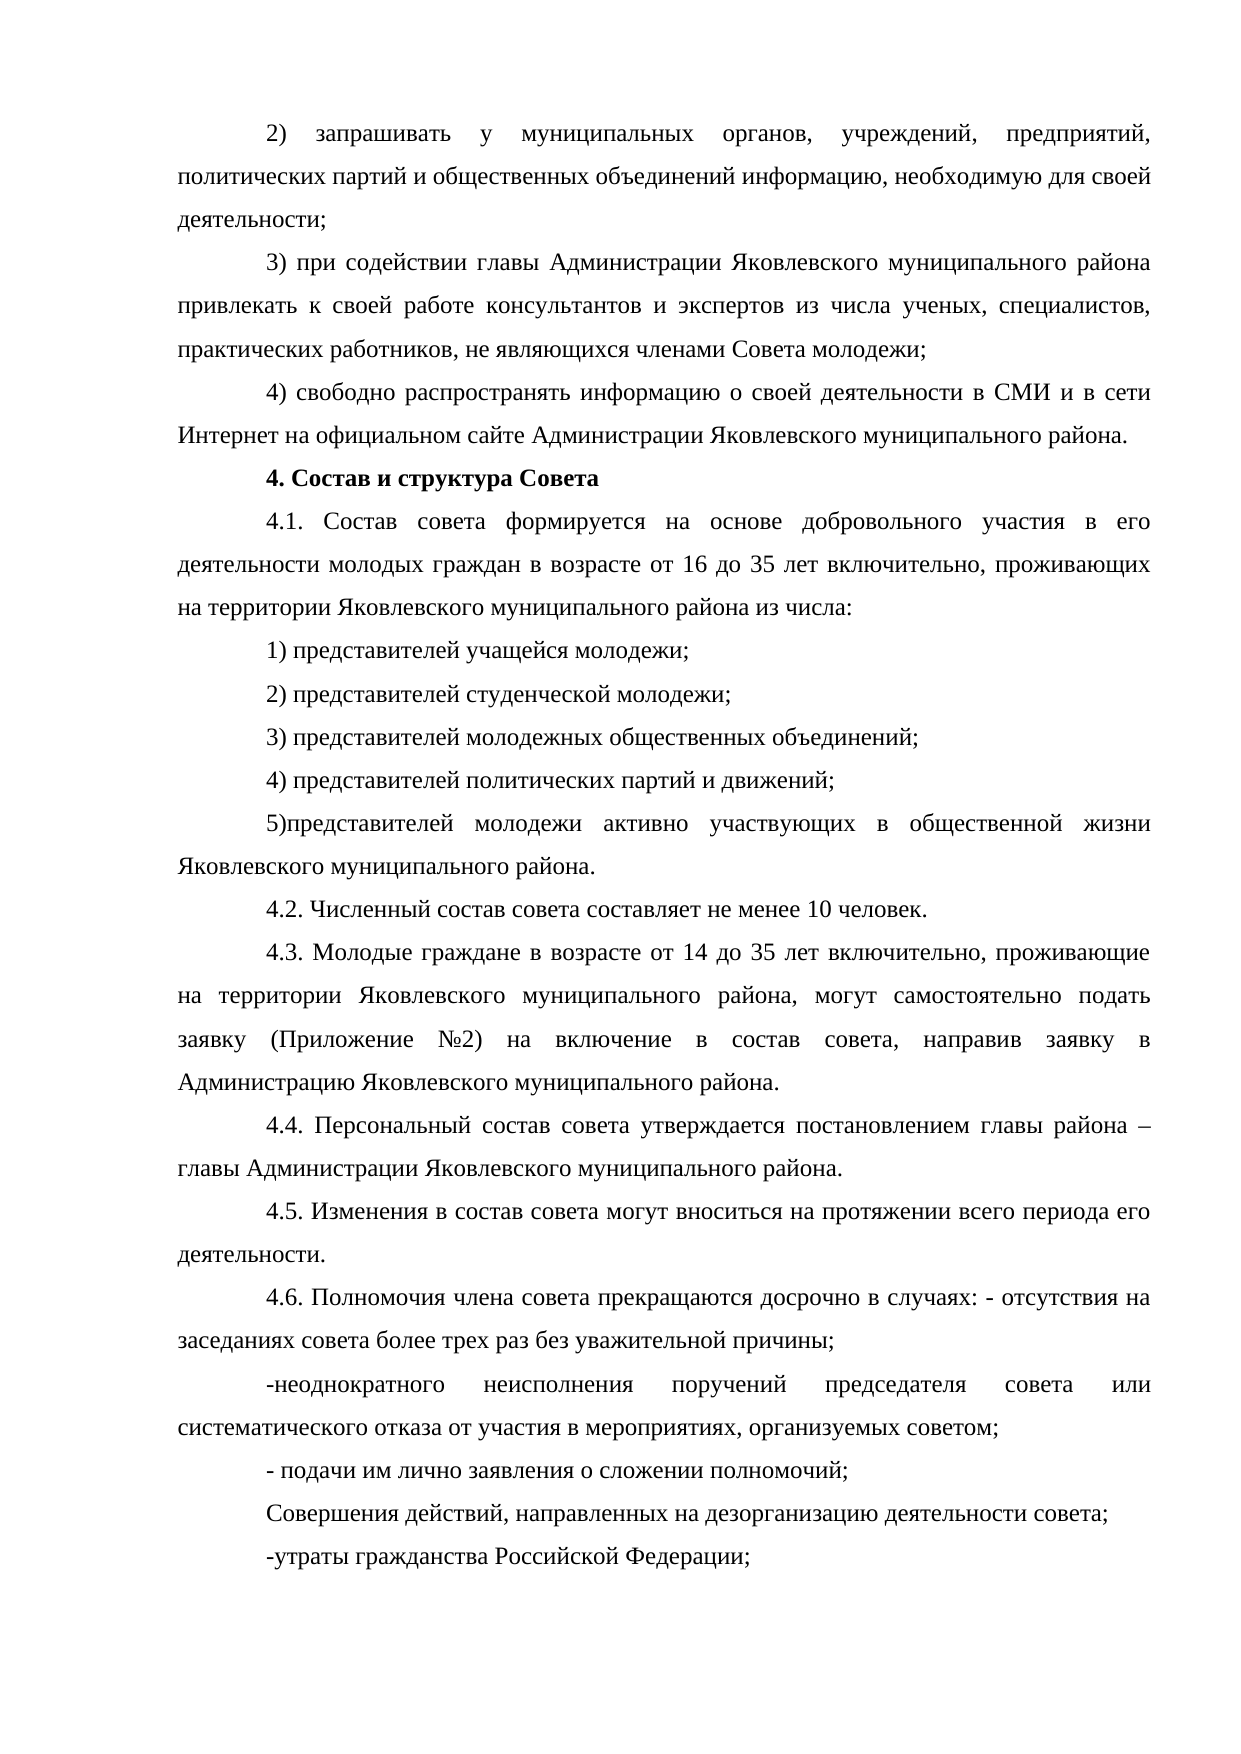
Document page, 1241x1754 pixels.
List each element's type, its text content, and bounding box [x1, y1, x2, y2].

text 3) представителей молодежных общественных объединений; [177, 722, 1152, 751]
text 4. Состав и структура Совета [177, 463, 1152, 492]
text - подачи им лично заявления о сложении полномочий; [177, 1455, 1152, 1484]
text 3) при содействии главы Администрации Яковлевского муниципального района привлекать к своей работе консультантов и экспертов из числа ученых, специалистов, практических работников, не являющихся членами Совета молодежи; [177, 247, 1152, 362]
text 4.2. Численный состав совета составляет не менее 10 человек. [177, 894, 1152, 923]
text 4.3. Молодые граждане в возрасте от 14 до 35 лет включительно, проживающие на территории Яковлевского муниципального района, могут самостоятельно подать заявку (Приложение №2) на включение в состав совета, направив заявку в Администрацию Яковлевского муниципального района. [177, 937, 1152, 1096]
text -неоднократного неисполнения поручений председателя совета или систематического отказа от участия в мероприятиях, организуемых советом; [177, 1369, 1152, 1441]
text 1) представителей учащейся молодежи; [177, 636, 1152, 664]
text 4.5. Изменения в состав совета могут вноситься на протяжении всего периода его деятельности. [177, 1196, 1152, 1268]
text 4.6. Полномочия члена совета прекращаются досрочно в случаях: - отсутствия на заседаниях совета более трех раз без уважительной причины; [177, 1282, 1152, 1354]
text -утраты гражданства Российской Федерации; [177, 1541, 1152, 1570]
text 2) запрашивать у муниципальных органов, учреждений, предприятий, политических партий и общественных объединений информацию, необходимую для своей деятельности; [177, 118, 1152, 233]
text 2) представителей студенческой молодежи; [177, 679, 1152, 707]
text 4.4. Персональный состав совета утверждается постановлением главы района – главы Администрации Яковлевского муниципального района. [177, 1110, 1152, 1182]
text 4.1. Состав совета формируется на основе добровольного участия в его деятельности молодых граждан в возрасте от 16 до 35 лет включительно, проживающих на территории Яковлевского муниципального района из числа: [177, 506, 1152, 621]
text 5)представителей молодежи активно участвующих в общественной жизни Яковлевского муниципального района. [177, 808, 1152, 880]
text Совершения действий, направленных на дезорганизацию деятельности совета; [177, 1498, 1152, 1527]
text 4) свободно распространять информацию о своей деятельности в СМИ и в сети Интернет на официальном сайте Администрации Яковлевского муниципального района. [177, 377, 1152, 449]
text 4) представителей политических партий и движений; [177, 765, 1152, 794]
